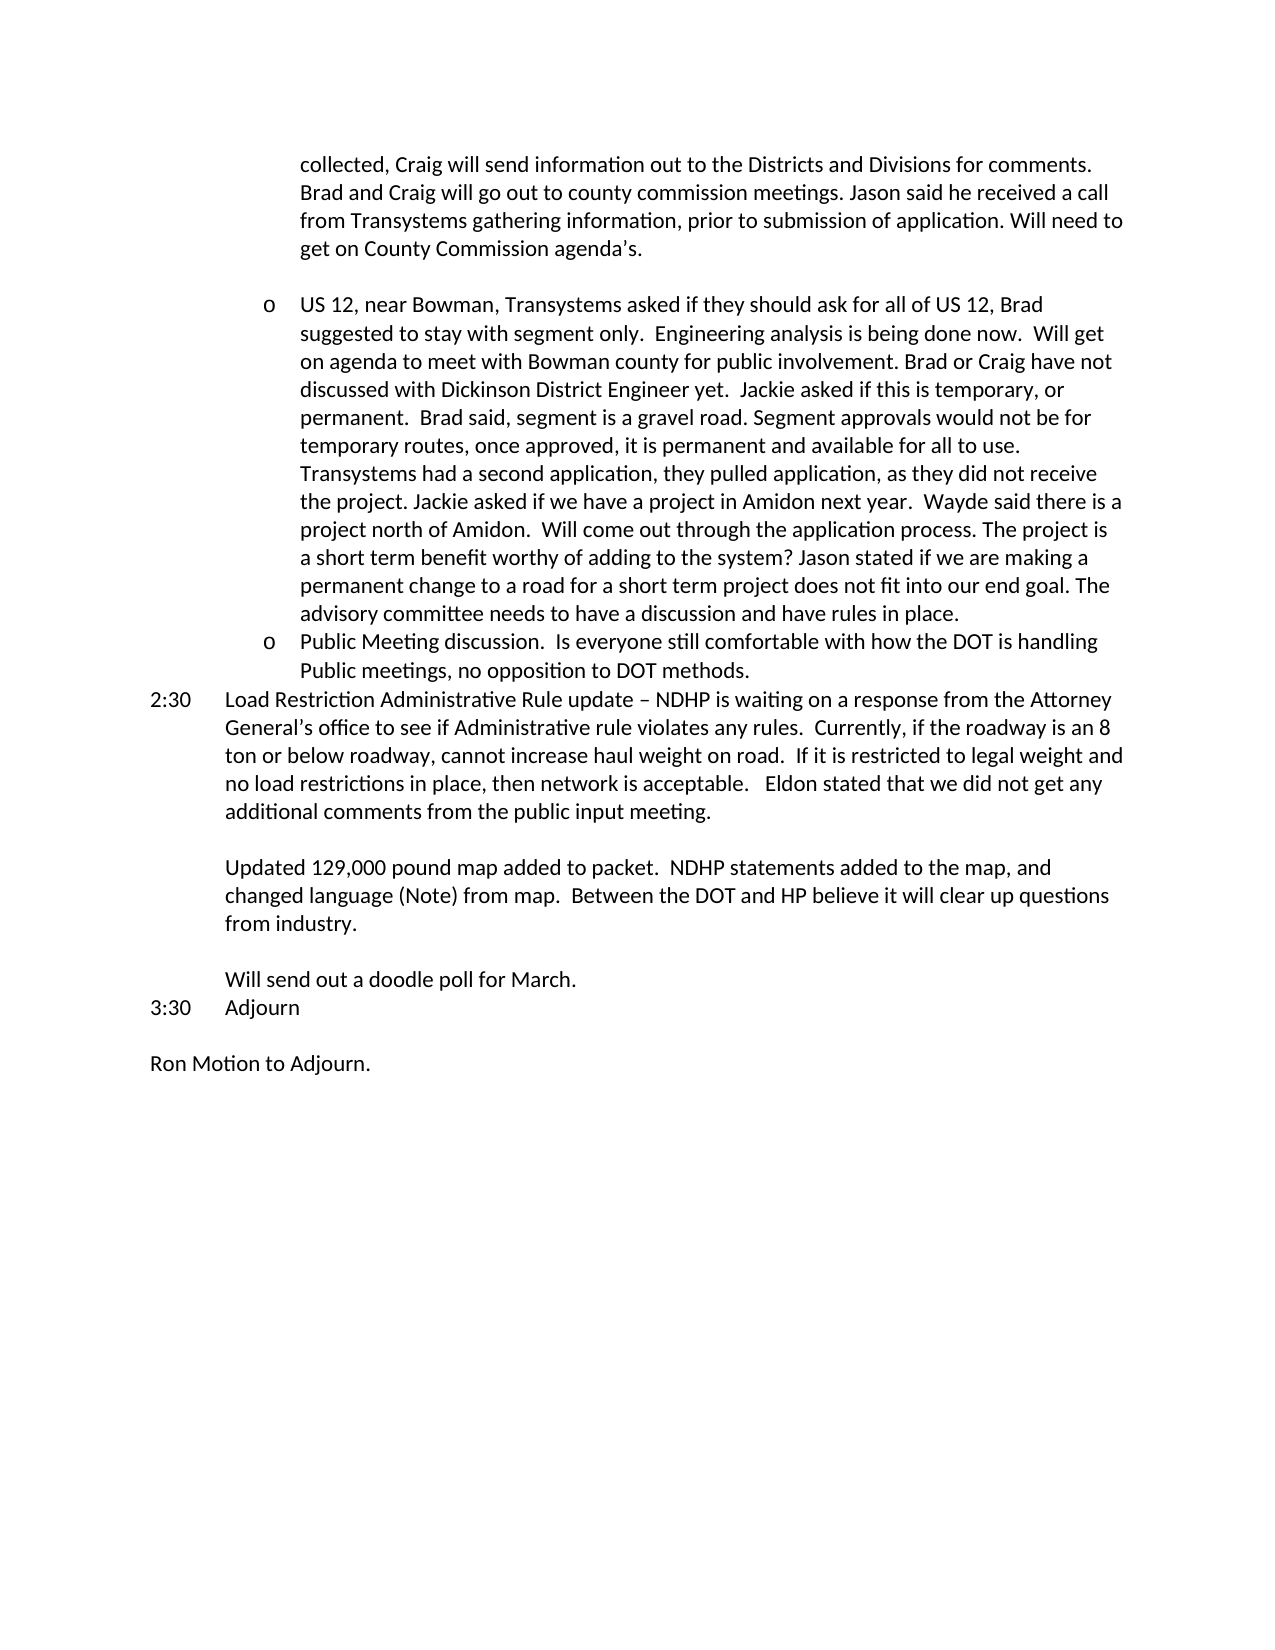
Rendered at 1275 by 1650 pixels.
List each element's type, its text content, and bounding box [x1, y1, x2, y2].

list US 12, near Bowman, Transystems asked if they should ask for all of US 12, Brad suggested to stay with segment only. Engineering analysis is being done now. Will get on agenda to meet with Bowman county for public involvement. Brad or Craig have not discussed with Dickinson District Engineer yet. Jackie asked if this is temporary, or permanent. Brad said, segment is a gravel road. Segment approvals would not be for temporary routes, once approved, it is permanent and available for all to use. Transystems had a second application, they pulled application, as they did not receive the project. Jackie asked if we have a project in Amidon next year. Wayde said there is a project north of Amidon. Will come out through the application process. The project is a short term benefit worthy of adding to the system? Jason stated if we are making a permanent change to a road for a short term project does not fit into our end goal. The advisory committee needs to have a discussion and have rules in place. [262, 290, 1125, 627]
text Will send out a doodle poll for March. [225, 965, 1125, 993]
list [262, 150, 1125, 262]
text Updated 129,000 pound map added to packet. NDHP statements added to the map, and changed language (Note) from map. Between the DOT and HP believe it will clear up questions from industry. [225, 853, 1125, 937]
text 3:30 Adjourn [150, 993, 1125, 1021]
text Ron Motion to Adjourn. [150, 1049, 1125, 1077]
text 2:30 Load Restriction Administrative Rule update – NDHP is waiting on a response from the Attorney General’s office to see if Administrative rule violates any rules. Currently, if the roadway is an 8 ton or below roadway, cannot increase haul weight on road. If it is restricted to legal weight and no load restrictions in place, then network is acceptable. Eldon stated that we did not get any additional comments from the public input meeting. [150, 685, 1125, 825]
list Public Meeting discussion. Is everyone still comfortable with how the DOT is handling Public meetings, no opposition to DOT methods. [262, 627, 1125, 685]
